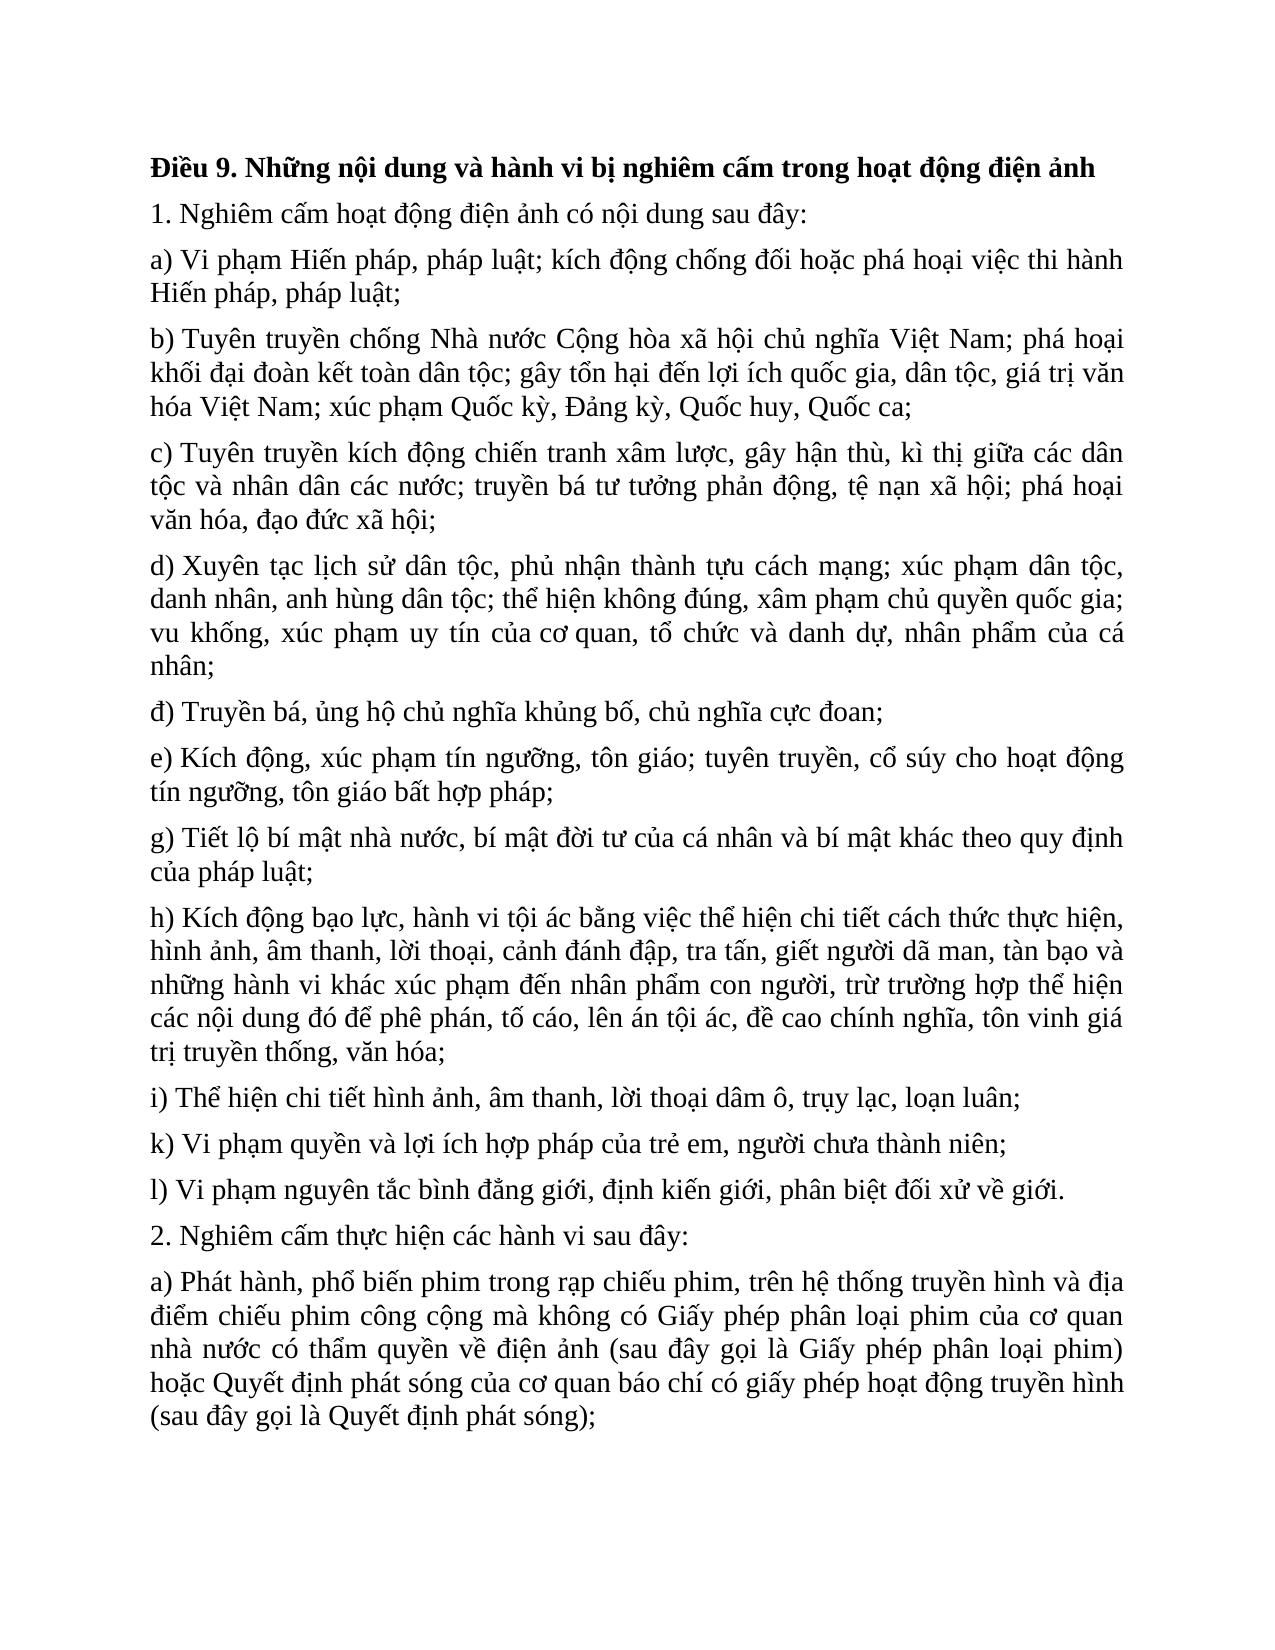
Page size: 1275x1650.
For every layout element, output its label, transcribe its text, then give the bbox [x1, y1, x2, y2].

text a) Vi phạm Hiến pháp, pháp luật; kích động chống đối hoặc phá hoại việc thi hành Hiến pháp, pháp luật; [150, 242, 1125, 309]
text 1. Nghiêm cấm hoạt động điện ảnh có nội dung sau đây: [150, 196, 1125, 229]
text b) Tuyên truyền chống Nhà nước Cộng hòa xã hội chủ nghĩa Việt Nam; phá hoại khối đại đoàn kết toàn dân tộc; gây tổn hại đến lợi ích quốc gia, dân tộc, giá trị văn hóa Việt Nam; xúc phạm Quốc kỳ, Đảng kỳ, Quốc huy, Quốc ca; [150, 322, 1125, 422]
text i) Thể hiện chi tiết hình ảnh, âm thanh, lời thoại dâm ô, trụy lạc, loạn luân; [150, 1080, 1125, 1113]
text đ) Truyền bá, ủng hộ chủ nghĩa khủng bố, chủ nghĩa cực đoan; [150, 694, 1125, 728]
text h) Kích động bạo lực, hành vi tội ác bằng việc thể hiện chi tiết cách thức thực hiện, hình ảnh, âm thanh, lời thoại, cảnh đánh đập, tra tấn, giết người dã man, tàn bạo và những hành vi khác xúc phạm đến nhân phẩm con người, trừ trường hợp thể hiện các nội dung đó để phê phán, tố cáo, lên án tội ác, đề cao chính nghĩa, tôn vinh giá trị truyền thống, văn hóa; [150, 900, 1125, 1067]
text Điều 9. Những nội dung và hành vi bị nghiêm cấm trong hoạt động điện ảnh [150, 150, 1125, 183]
text 2. Nghiêm cấm thực hiện các hành vi sau đây: [150, 1218, 1125, 1252]
text k) Vi phạm quyền và lợi ích hợp pháp của trẻ em, người chưa thành niên; [150, 1126, 1125, 1159]
text l) Vi phạm nguyên tắc bình đẳng giới, định kiến giới, phân biệt đối xử về giới. [150, 1172, 1125, 1206]
text e) Kích động, xúc phạm tín ngưỡng, tôn giáo; tuyên truyền, cổ súy cho hoạt động tín ngưỡng, tôn giáo bất hợp pháp; [150, 741, 1125, 808]
text g) Tiết lộ bí mật nhà nước, bí mật đời tư của cá nhân và bí mật khác theo quy định của pháp luật; [150, 820, 1125, 887]
text c) Tuyên truyền kích động chiến tranh xâm lược, gây hận thù, kì thị giữa các dân tộc và nhân dân các nước; truyền bá tư tưởng phản động, tệ nạn xã hội; phá hoại văn hóa, đạo đức xã hội; [150, 435, 1125, 535]
text d) Xuyên tạc lịch sử dân tộc, phủ nhận thành tựu cách mạng; xúc phạm dân tộc, danh nhân, anh hùng dân tộc; thể hiện không đúng, xâm phạm chủ quyền quốc gia; vu khống, xúc phạm uy tín của cơ quan, tổ chức và danh dự, nhân phẩm của cá nhân; [150, 548, 1125, 682]
text a) Phát hành, phổ biến phim trong rạp chiếu phim, trên hệ thống truyền hình và địa điểm chiếu phim công cộng mà không có Giấy phép phân loại phim của cơ quan nhà nước có thẩm quyền về điện ảnh (sau đây gọi là Giấy phép phân loại phim) hoặc Quyết định phát sóng của cơ quan báo chí có giấy phép hoạt động truyền hình (sau đây gọi là Quyết định phát sóng); [150, 1264, 1125, 1432]
